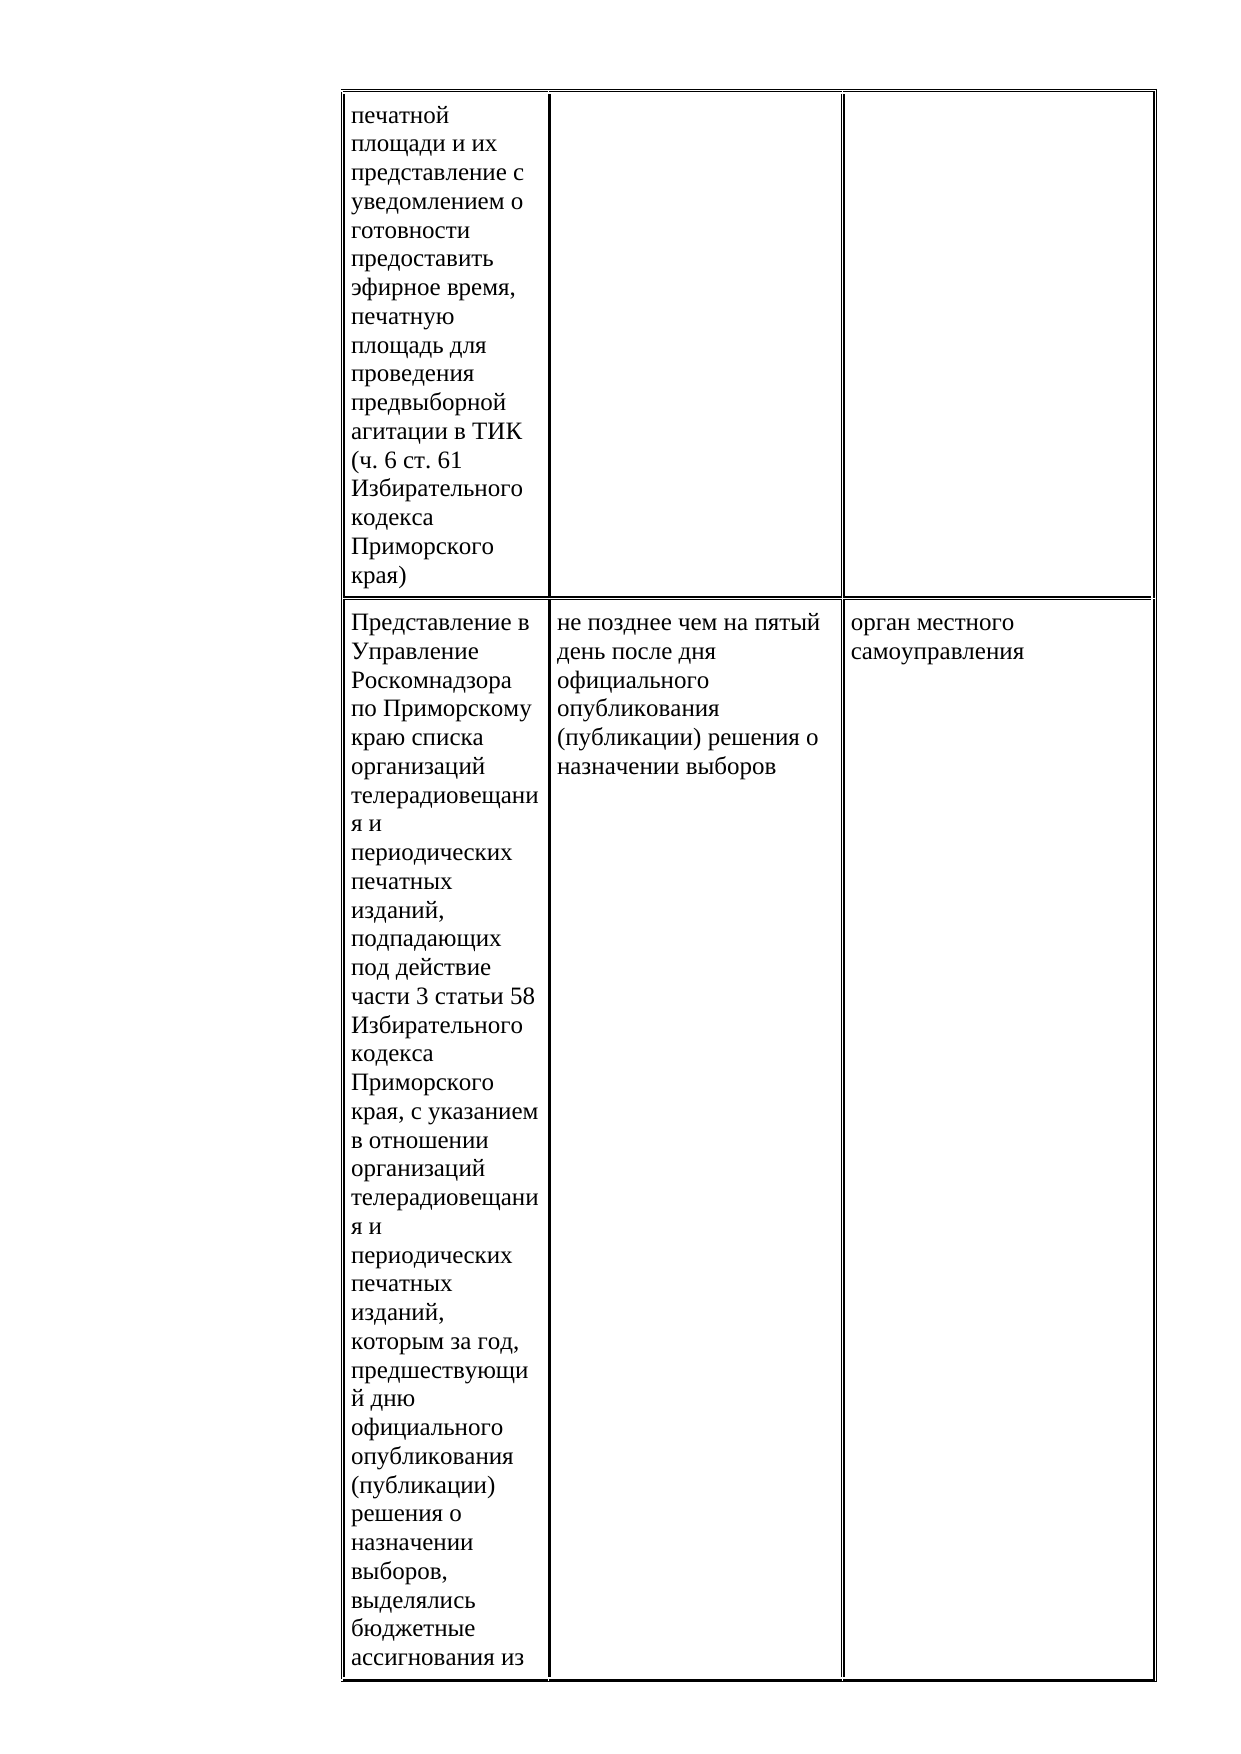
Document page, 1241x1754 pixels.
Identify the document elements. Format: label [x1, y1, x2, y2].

table_cell [549, 596, 843, 1679]
table_cell [843, 596, 1154, 1679]
table_cell [549, 90, 843, 596]
table_cell [343, 90, 549, 596]
table_cell [843, 92, 1153, 596]
table_cell [343, 600, 549, 1679]
